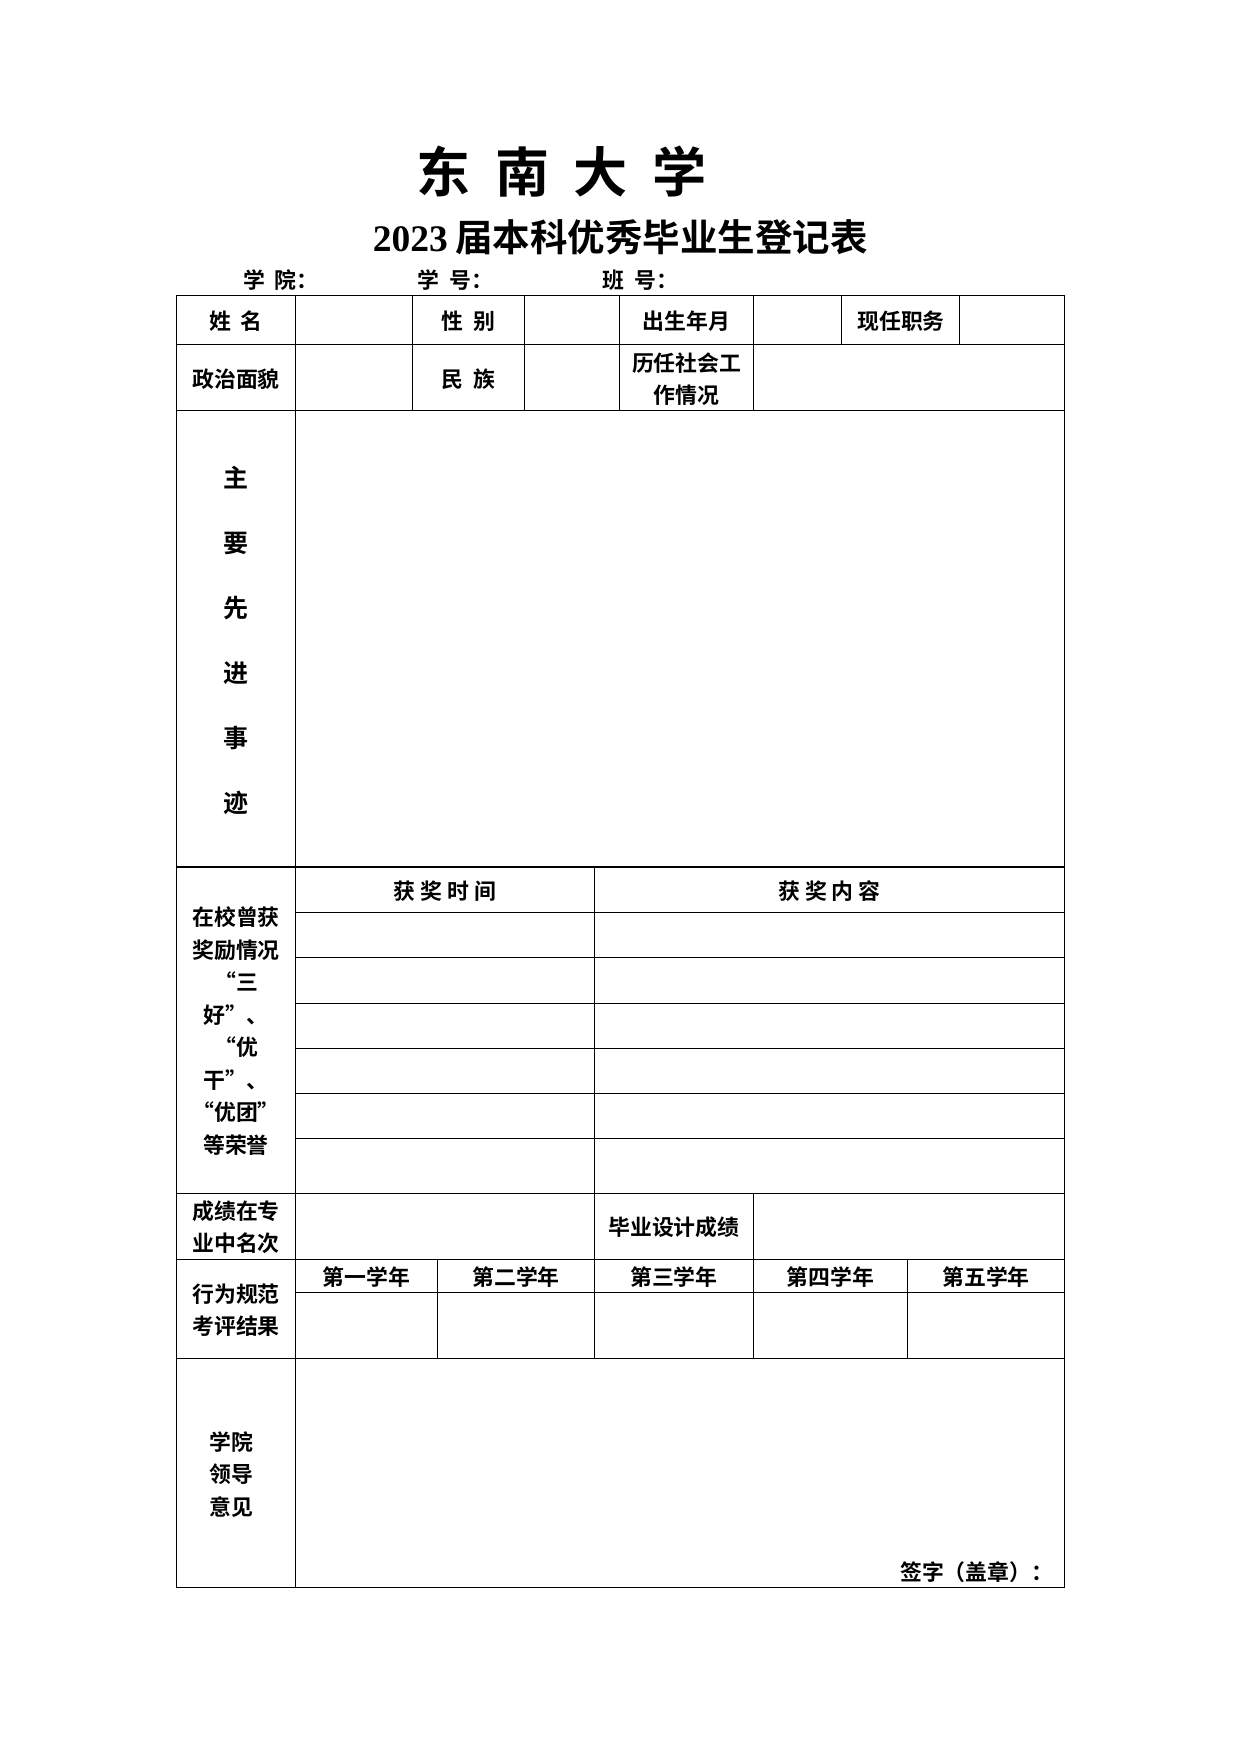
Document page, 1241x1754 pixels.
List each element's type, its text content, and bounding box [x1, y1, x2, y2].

table_cell [296, 1293, 437, 1358]
text 学 院： 学 号： 班 号： [177, 262, 1063, 295]
table_header [525, 296, 619, 344]
table_cell 第二学年 [438, 1260, 594, 1292]
table_cell 毕业设计成绩 [595, 1194, 753, 1258]
table_header [960, 296, 1064, 344]
table_cell 获 奖 时 间 [296, 868, 594, 912]
table_cell [754, 1293, 907, 1358]
table_cell 行为规范考评结果 [177, 1260, 295, 1358]
table_header [296, 296, 412, 344]
table_cell 历任社会工作情况 [620, 345, 753, 410]
table_cell [595, 1293, 753, 1358]
table_cell [754, 345, 1064, 410]
table_cell [595, 1094, 1064, 1138]
table_cell 获 奖 内 容 [595, 868, 1064, 912]
text 东 南 大 学 [177, 129, 1063, 208]
table_cell 签字（盖章）： [296, 1359, 1064, 1587]
table_cell 第四学年 [754, 1260, 907, 1292]
table_cell [296, 913, 594, 957]
text 2023届本科优秀毕业生登记表 [177, 208, 1063, 262]
table_cell [908, 1293, 1064, 1358]
table_cell [296, 1194, 594, 1258]
table_cell [296, 1094, 594, 1138]
table_header 姓 名 [177, 296, 295, 344]
table_cell [296, 1004, 594, 1048]
table_cell [296, 958, 594, 1002]
table_cell [438, 1293, 594, 1358]
table_cell 民 族 [413, 345, 524, 410]
table_cell 在校曾获奖励情况“三好”、“优干”、“优团” 等荣誉 [177, 868, 295, 1192]
table_cell [595, 1049, 1064, 1093]
table_cell 学院 领导 意见 [177, 1359, 295, 1587]
table_cell [525, 345, 619, 410]
table_cell 第五学年 [908, 1260, 1064, 1292]
table_cell [595, 1139, 1064, 1192]
table_header 出生年月 [620, 296, 753, 344]
table_header [754, 296, 841, 344]
table_cell [296, 345, 412, 410]
table_cell 第一学年 [296, 1260, 437, 1292]
table_header 现任职务 [842, 296, 959, 344]
table_header 性 别 [413, 296, 524, 344]
table_cell [296, 1139, 594, 1192]
table_cell [595, 958, 1064, 1002]
table_cell 第三学年 [595, 1260, 753, 1292]
table_cell [296, 1049, 594, 1093]
table_cell [595, 1004, 1064, 1048]
table_cell 主 要 先 进 事 迹 [177, 411, 295, 866]
table_cell [754, 1194, 1064, 1258]
table_cell [595, 913, 1064, 957]
table_cell [296, 411, 1064, 866]
table_cell 成绩在专业中名次 [177, 1194, 295, 1258]
table_cell 政治面貌 [177, 345, 295, 410]
